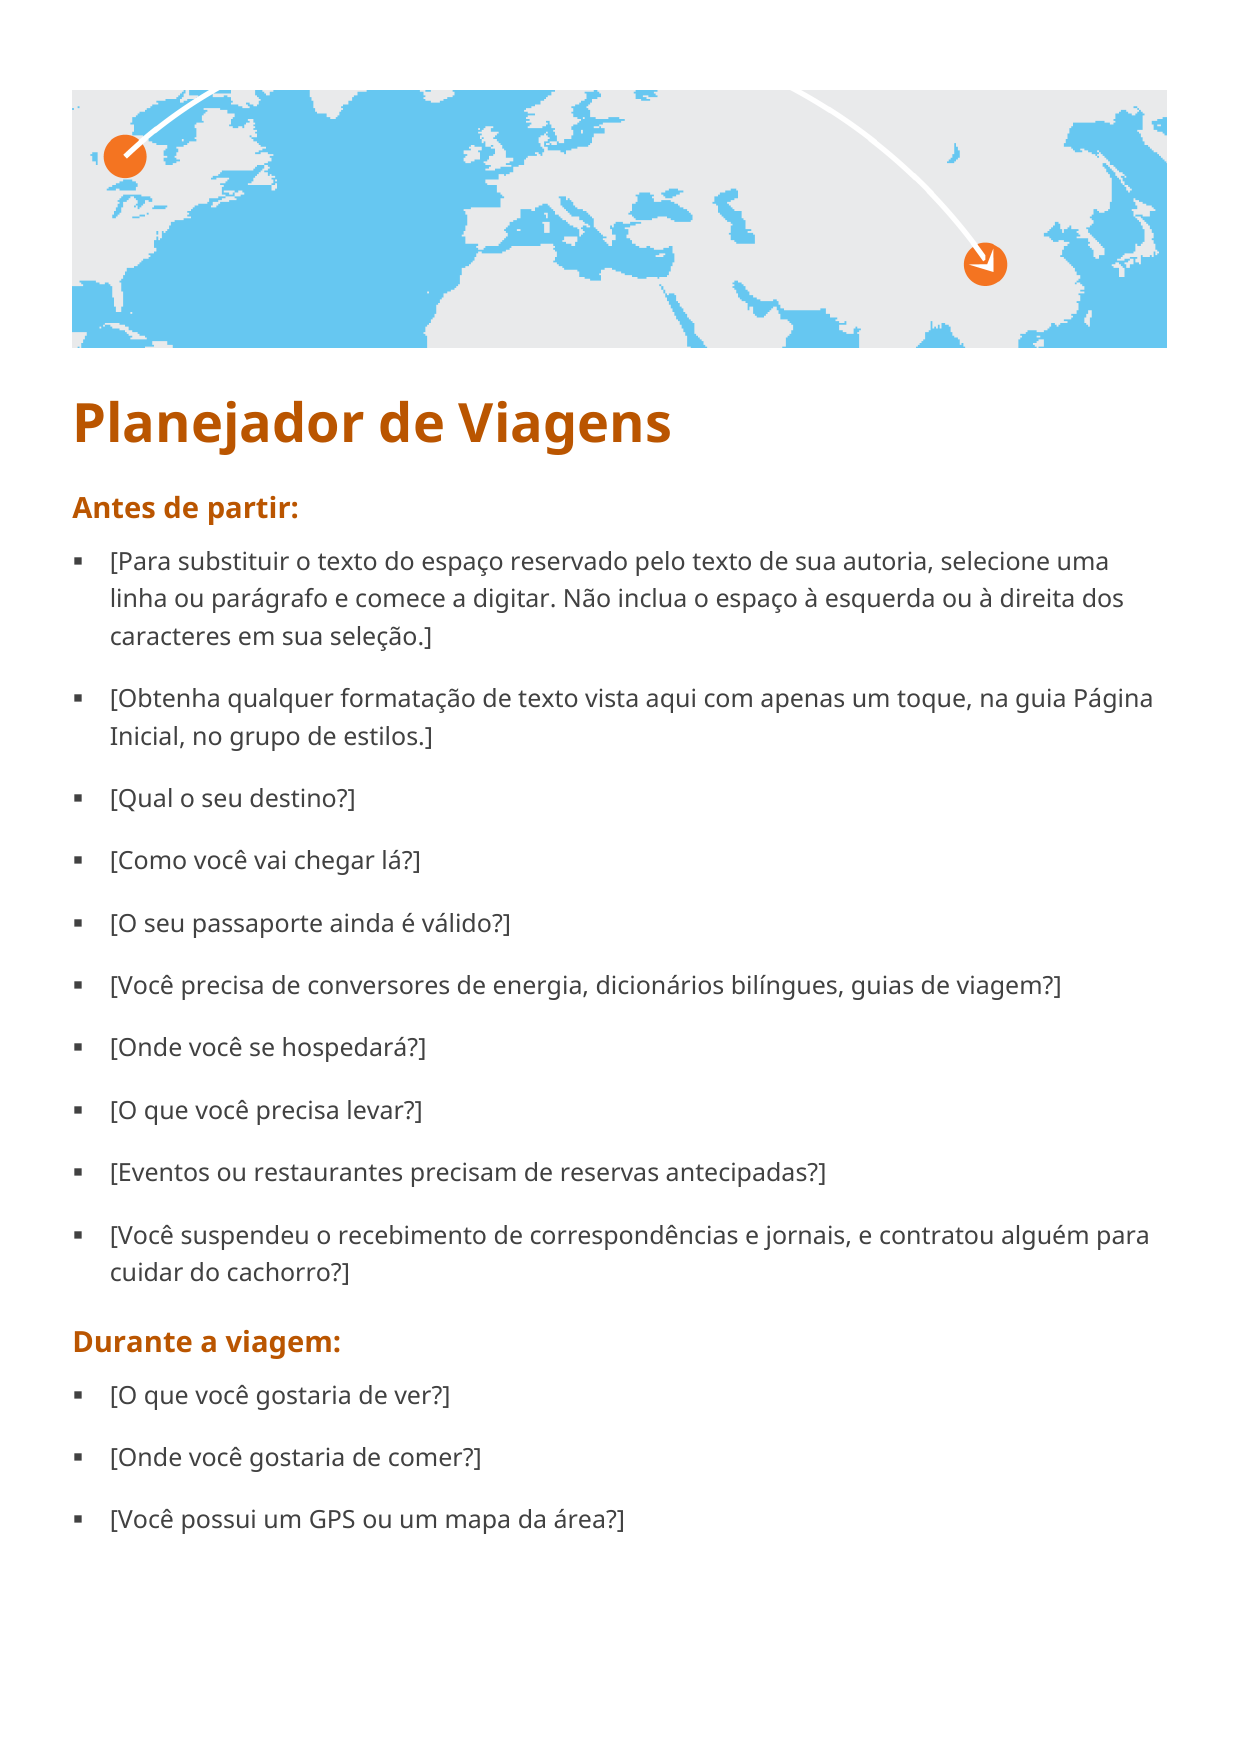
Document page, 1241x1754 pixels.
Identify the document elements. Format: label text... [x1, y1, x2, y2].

list [Como você vai chegar lá?] [72, 843, 1168, 877]
list [Você precisa de conversores de energia, dicionários bilíngues, guias de viagem?] [72, 968, 1168, 1002]
subtitle Durante a viagem: [72, 1321, 1168, 1361]
list [Você possui um GPS ou um mapa da área?] [72, 1502, 1168, 1536]
subtitle Antes de partir: [72, 487, 1168, 527]
list [Para substituir o texto do espaço reservado pelo texto de sua autoria, selecione uma linha ou parágrafo e comece a digitar. Não inclua o espaço à esquerda ou à direita dos caracteres em sua seleção.] [72, 543, 1168, 652]
list [Onde você se hospedará?] [72, 1030, 1168, 1064]
title Planejador de Viagens [72, 384, 1168, 458]
list [Você suspendeu o recebimento de correspondências e jornais, e contratou alguém para cuidar do cachorro?] [72, 1217, 1168, 1289]
list [O seu passaporte ainda é válido?] [72, 905, 1168, 939]
list [Qual o seu destino?] [72, 781, 1168, 814]
list [O que você precisa levar?] [72, 1092, 1168, 1127]
picture [72, 90, 1167, 348]
list [O que você gostaria de ver?] [72, 1377, 1168, 1411]
list [Eventos ou restaurantes precisam de reservas antecipadas?] [72, 1155, 1168, 1189]
list [Obtenha qualquer formatação de texto vista aqui com apenas um toque, na guia Página Inicial, no grupo de estilos.] [72, 681, 1168, 752]
list [Onde você gostaria de comer?] [72, 1440, 1168, 1474]
